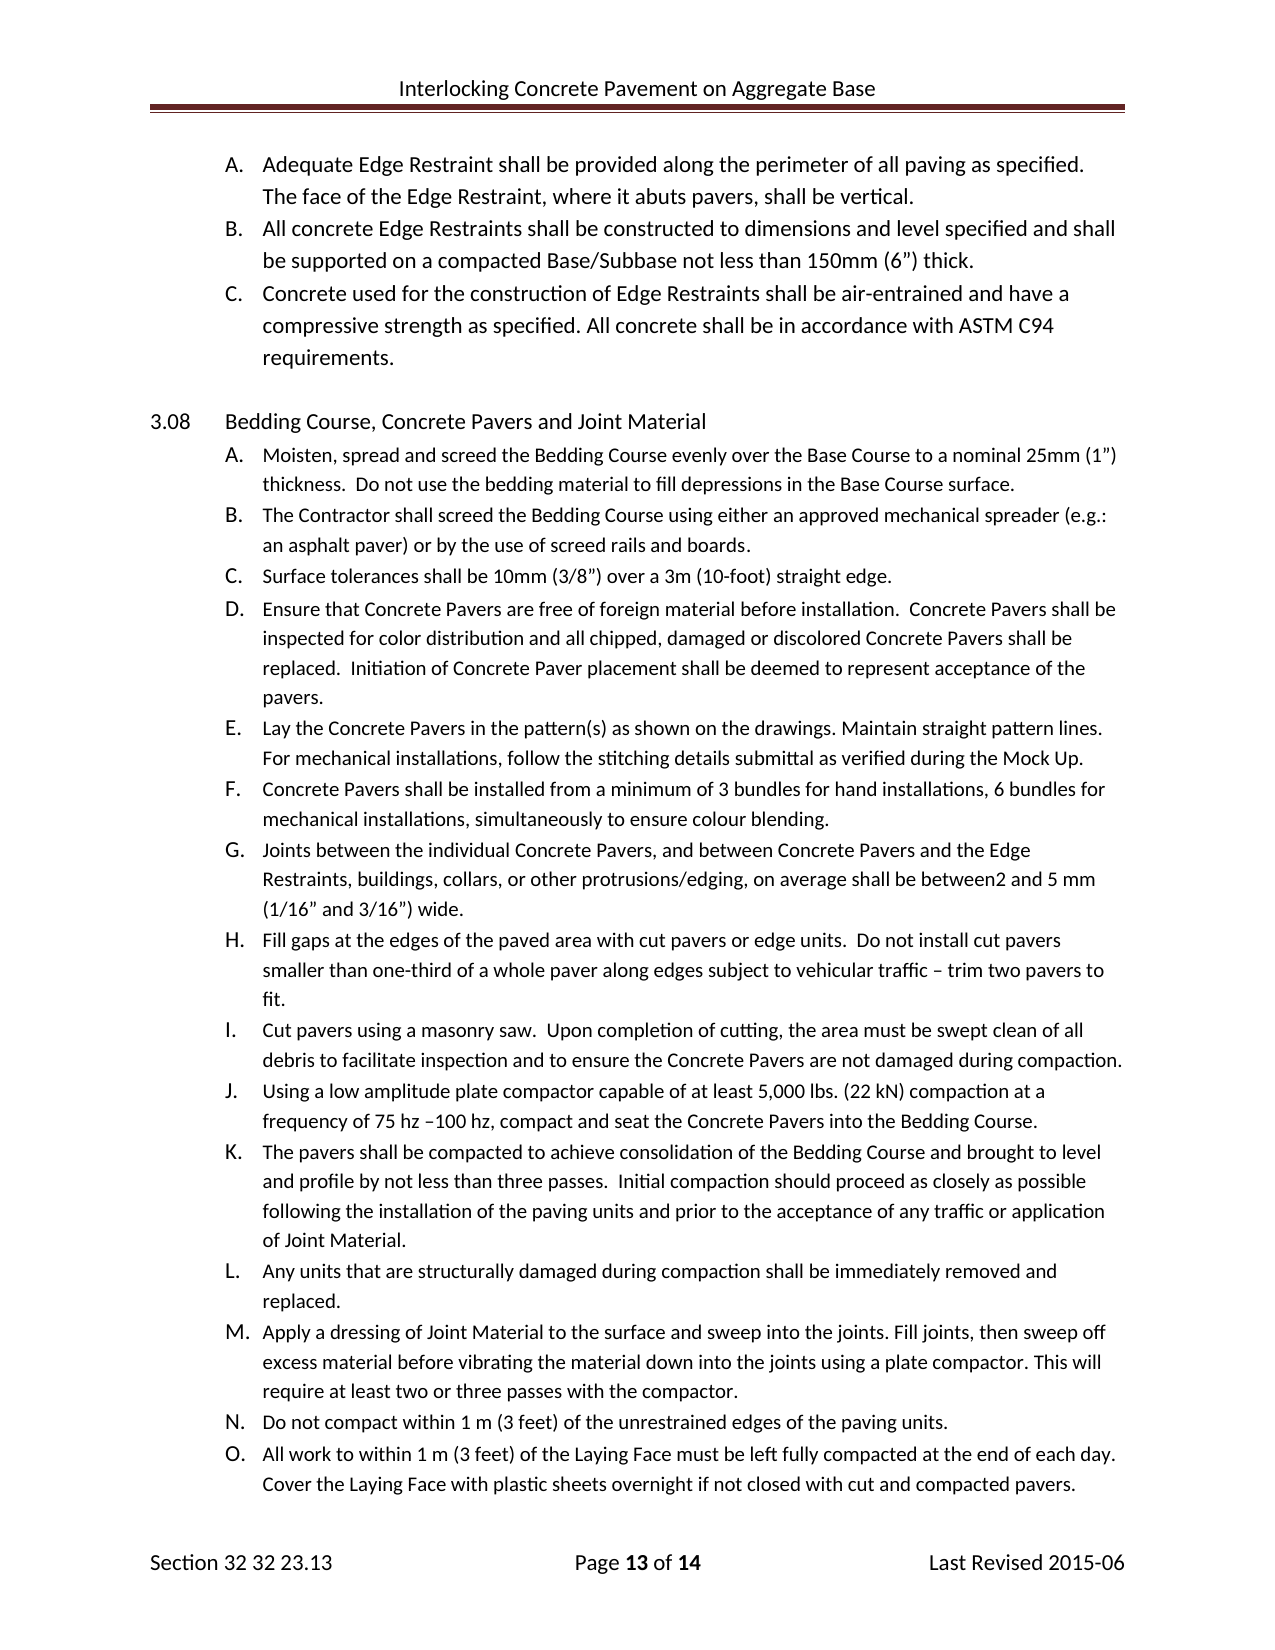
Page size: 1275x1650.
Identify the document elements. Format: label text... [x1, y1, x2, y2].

list Concrete Pavers shall be installed from a minimum of 3 bundles for hand installations, 6 bundles for mechanical installations, simultaneously to ensure colour blending. [225, 774, 1125, 831]
list Moisten, spread and screed the Bedding Course evenly over the Base Course to a nominal 25mm (1”) thickness. Do not use the bedding material to fill depressions in the Base Course surface. [225, 440, 1125, 497]
list All concrete Edge Restraints shall be constructed to dimensions and level specified and shall be supported on a compacted Base/Subbase not less than 150mm (6”) thick. [225, 214, 1125, 274]
list Ensure that Concrete Pavers are free of foreign material before installation. Concrete Pavers shall be inspected for color distribution and all chipped, damaged or discolored Concrete Pavers shall be replaced. Initiation of Concrete Paver placement shall be deemed to represent acceptance of the pavers. [225, 594, 1125, 709]
list Joints between the individual Concrete Pavers, and between Concrete Pavers and the Edge Restraints, buildings, collars, or other protrusions/edging, on average shall be between2 and 5 mm (1/16” and 3/16”) wide. [225, 835, 1125, 921]
list All work to within 1 m (3 feet) of the Laying Face must be left fully compacted at the end of each day. Cover the Laying Face with plastic sheets overnight if not closed with cut and compacted pavers. [225, 1439, 1125, 1497]
list Cut pavers using a masonry saw. Upon completion of cutting, the area must be swept clean of all debris to facilitate inspection and to ensure the Concrete Pavers are not damaged during compaction. [225, 1015, 1125, 1072]
list Apply a dressing of Joint Material to the surface and sweep into the joints. Fill joints, then sweep off excess material before vibrating the material down into the joints using a plate compactor. This will require at least two or three passes with the compactor. [225, 1317, 1125, 1403]
list Surface tolerances shall be 10mm (3/8”) over a 3m (10-foot) straight edge. [225, 562, 1125, 589]
list The pavers shall be compacted to achieve consolidation of the Bedding Course and brought to level and profile by not less than three passes. Initial compaction should proceed as closely as possible following the installation of the paving units and prior to the acceptance of any traffic or application of Joint Material. [225, 1137, 1125, 1252]
list Concrete used for the construction of Edge Restraints shall be air-entrained and have a compressive strength as specified. All concrete shall be in accordance with ASTM C94 requirements. [225, 279, 1125, 371]
list Bedding Course, Concrete Pavers and Joint Material [150, 407, 1125, 436]
list Adequate Edge Restraint shall be provided along the perimeter of all paving as specified. The face of the Edge Restraint, where it abuts pavers, shall be vertical. [225, 150, 1125, 210]
list Any units that are structurally damaged during compaction shall be immediately removed and replaced. [225, 1256, 1125, 1313]
list Using a low amplitude plate compactor capable of at least 5,000 lbs. (22 kN) compaction at a frequency of 75 hz –100 hz, compact and seat the Concrete Pavers into the Bedding Course. [225, 1076, 1125, 1133]
list Fill gaps at the edges of the paved area with cut pavers or edge units. Do not install cut pavers smaller than one-third of a whole paver along edges subject to vehicular traffic – trim two pavers to fit. [225, 925, 1125, 1011]
list The Contractor shall screed the Bedding Course using either an approved mechanical spreader (e.g.: an asphalt paver) or by the use of screed rails and boards. [225, 501, 1125, 558]
list Do not compact within 1 m (3 feet) of the unrestrained edges of the paving units. [225, 1407, 1125, 1435]
list Lay the Concrete Pavers in the pattern(s) as shown on the drawings. Maintain straight pattern lines. For mechanical installations, follow the stitching details submittal as verified during the Mock Up. [225, 713, 1125, 770]
